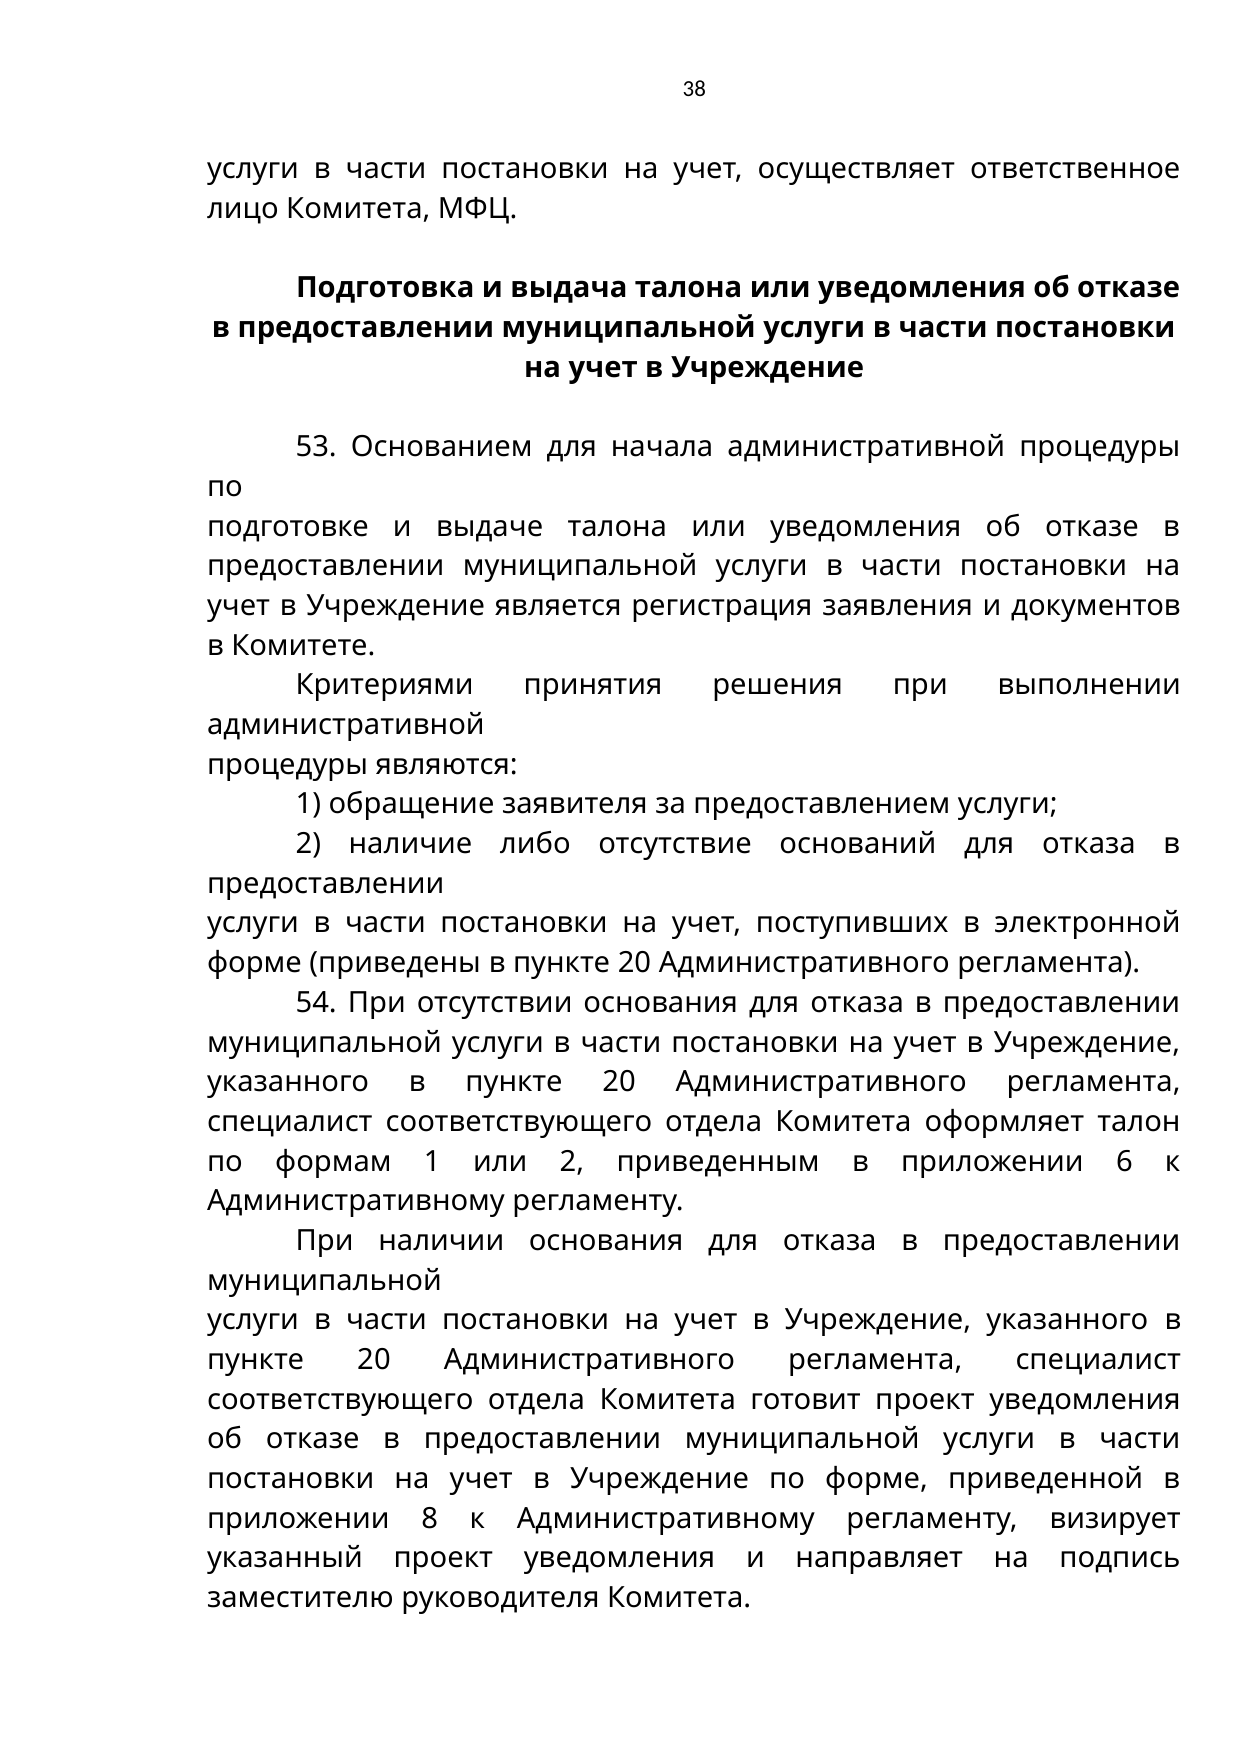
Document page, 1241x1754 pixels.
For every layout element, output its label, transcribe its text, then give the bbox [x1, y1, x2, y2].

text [207, 148, 1181, 227]
text 53. Основанием для начала административной процедуры по подготовке и выдаче талона или уведомления об отказе в предоставлении муниципальной услуги в части постановки на учет в Учреждение является регистрация заявления и документов в Комитете. [207, 426, 1181, 664]
text 1) обращение заявителя за предоставлением услуги; [207, 783, 1181, 822]
text Подготовка и выдача талона или уведомления об отказе в предоставлении муниципальной услуги в части постановки на учет в Учреждение [207, 267, 1181, 386]
text Критериями принятия решения при выполнении административной процедуры являются: [207, 664, 1181, 783]
text При наличии основания для отказа в предоставлении муниципальной услуги в части постановки на учет в Учреждение, указанного в пункте 20 Административного регламента, специалист соответствующего отдела Комитета готовит проект уведомления об отказе в предоставлении муниципальной услуги в части постановки на учет в Учреждение по форме, приведенной в приложении 8 к Административному регламенту, визирует указанный проект уведомления и направляет на подпись заместителю руководителя Комитета. [207, 1219, 1181, 1616]
text 54. При отсутствии основания для отказа в предоставлении муниципальной услуги в части постановки на учет в Учреждение, указанного в пункте 20 Административного регламента, специалист соответствующего отдела Комитета оформляет талон по формам 1 или 2, приведенным в приложении 6 к Административному регламенту. [207, 981, 1181, 1219]
text 2) наличие либо отсутствие оснований для отказа в предоставлении услуги в части постановки на учет, поступивших в электронной форме (приведены в пункте 20 Административного регламента). [207, 822, 1181, 981]
